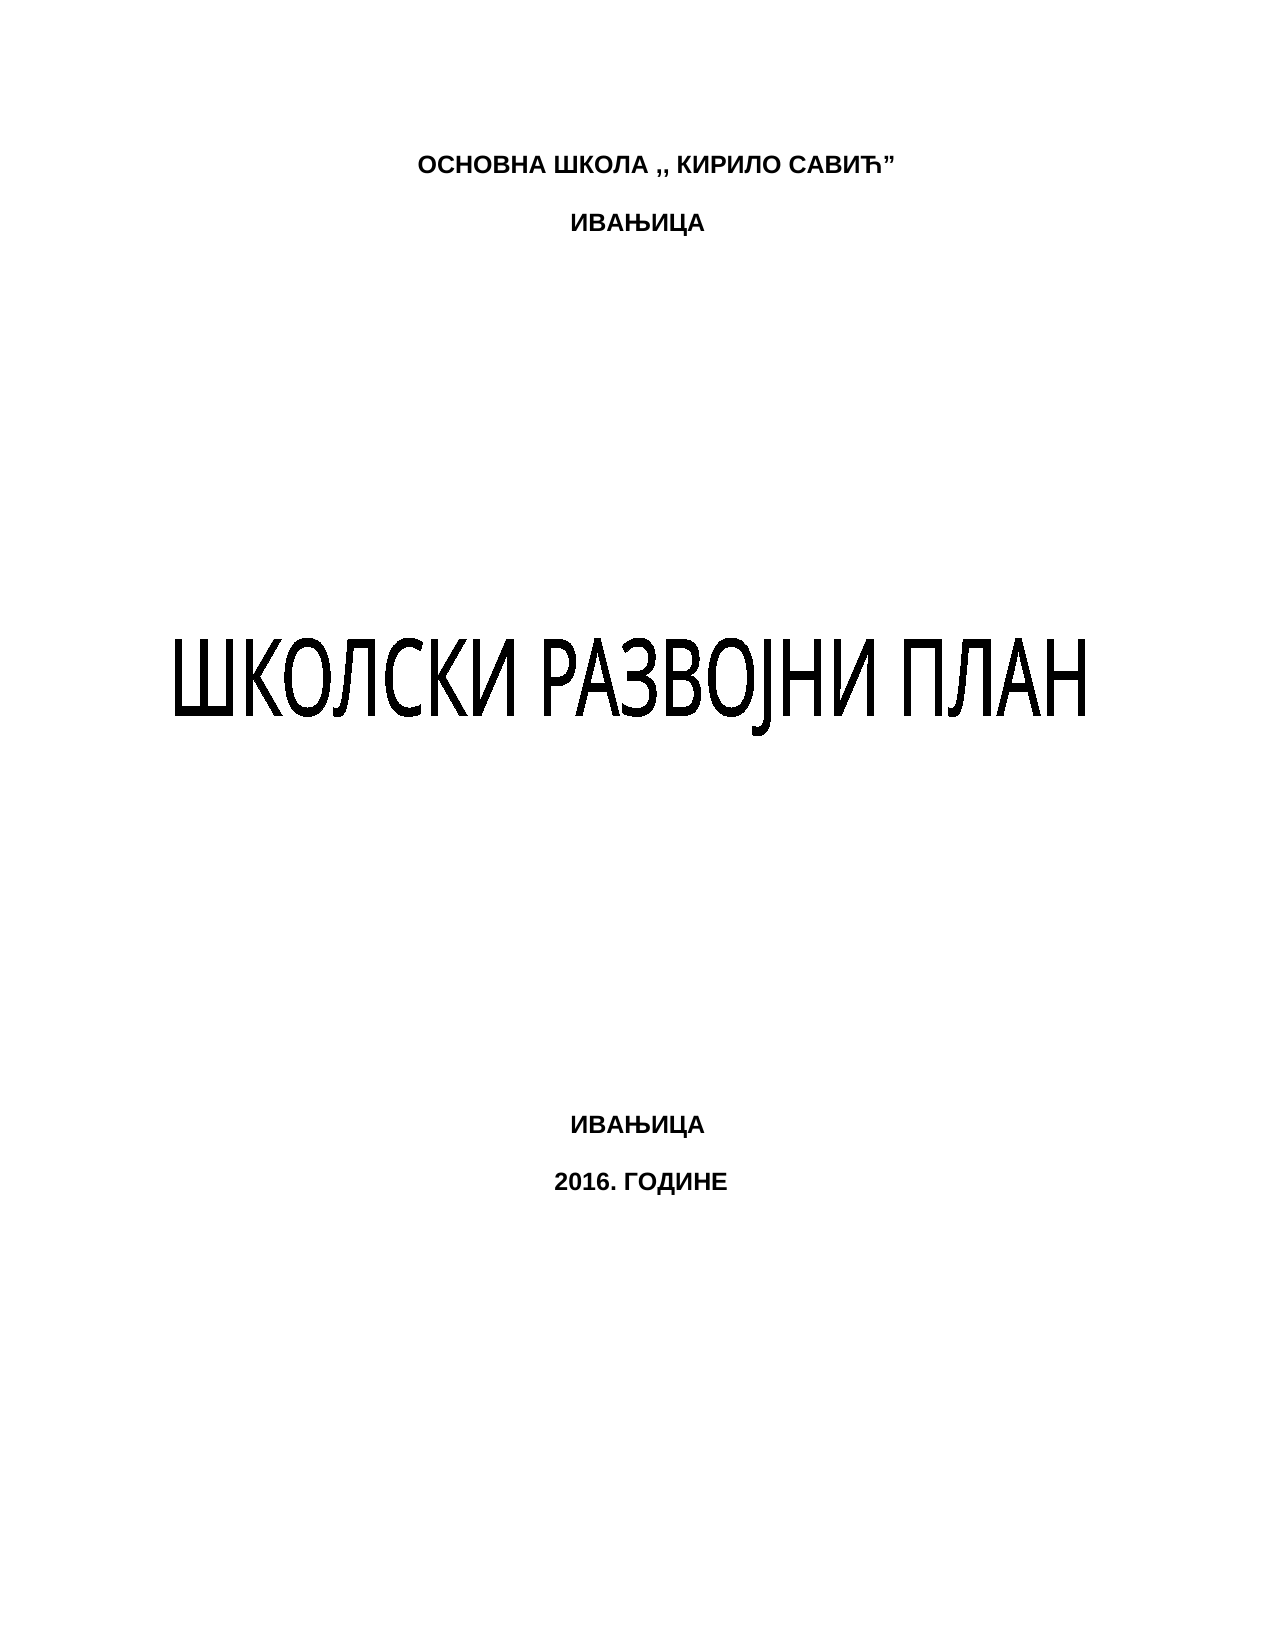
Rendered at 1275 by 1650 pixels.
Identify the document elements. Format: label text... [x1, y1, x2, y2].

subtitle ИВАЊИЦА [150, 207, 1125, 236]
text ОСНОВНА ШКОЛА ,, КИРИЛО САВИЋ” [187, 150, 1125, 179]
text ИВАЊИЦА [150, 1110, 1125, 1138]
text 2016. ГОДИНЕ [150, 1167, 1125, 1196]
